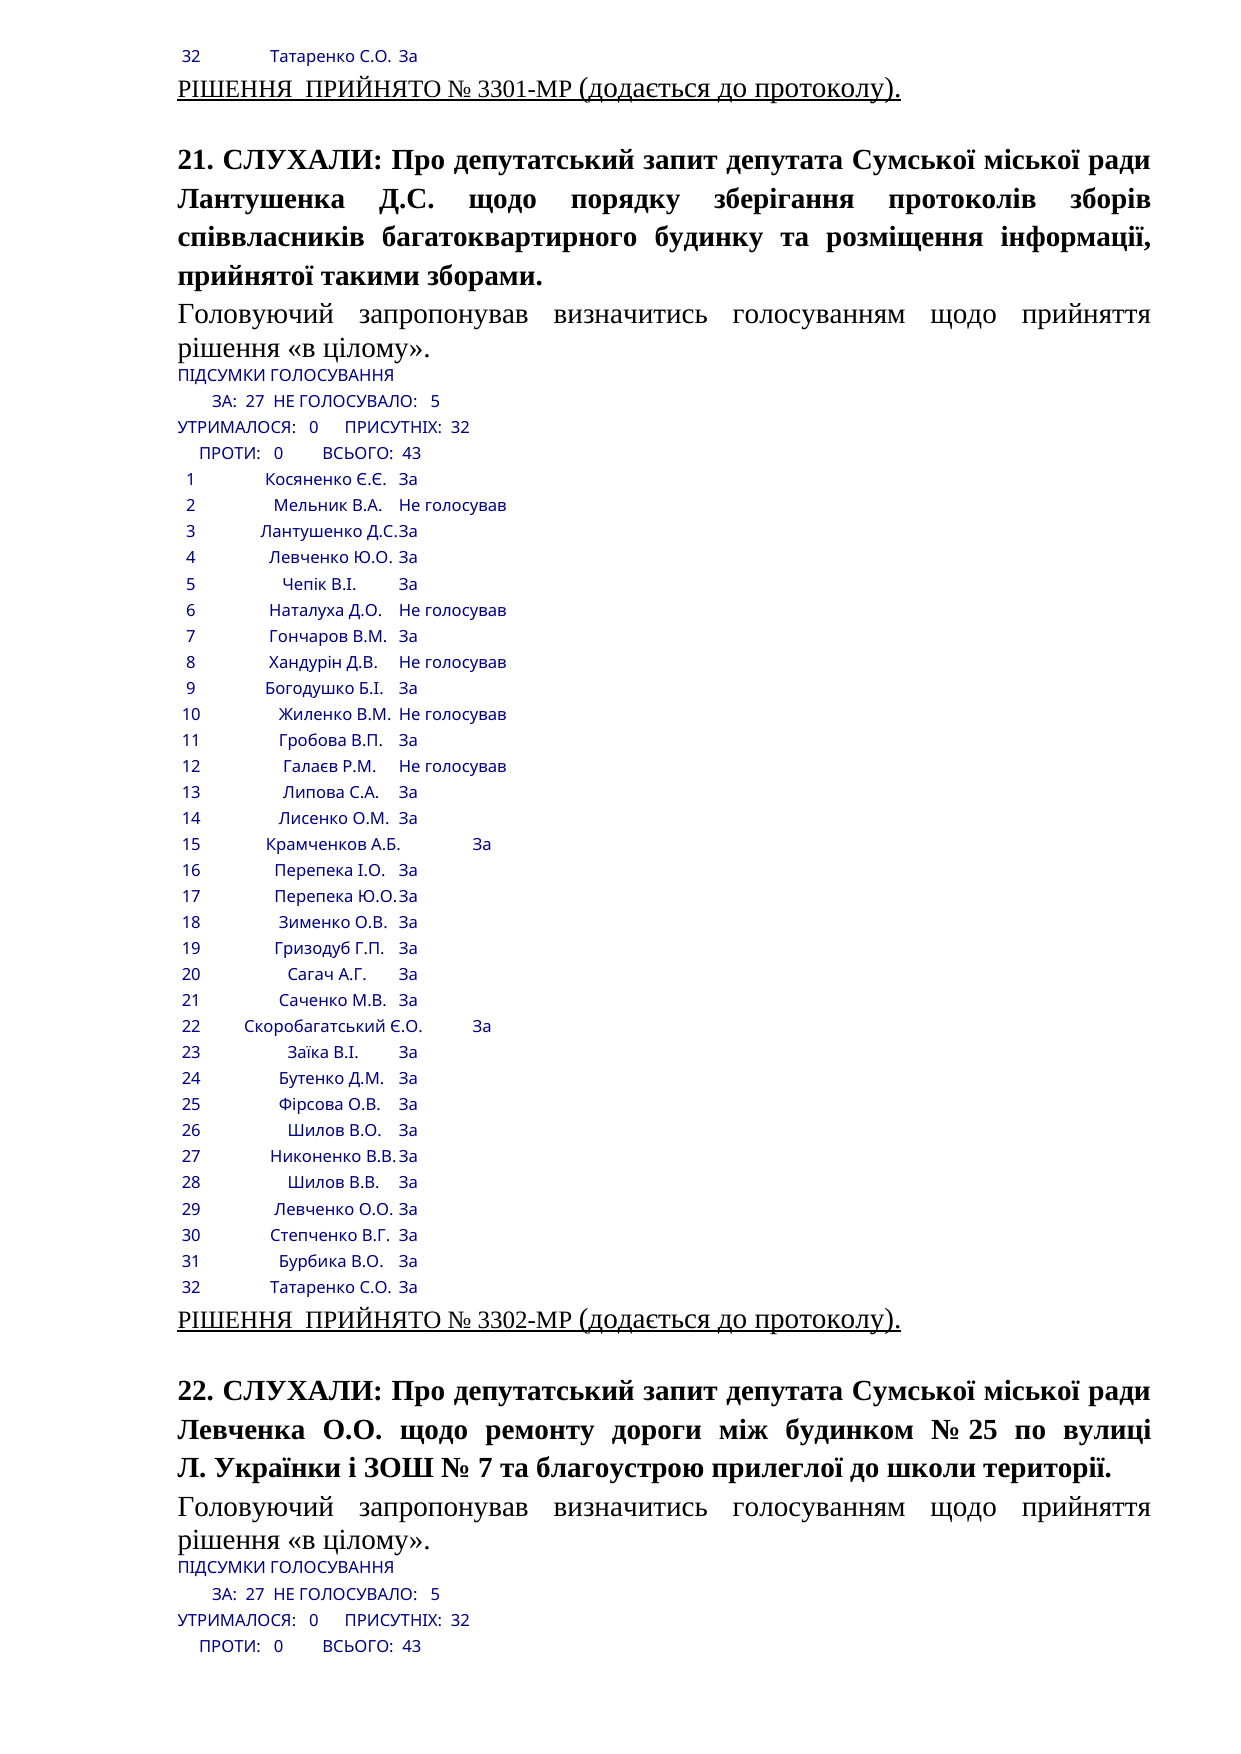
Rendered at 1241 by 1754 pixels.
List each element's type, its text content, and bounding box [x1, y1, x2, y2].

text 15 Крамченков А.Б. За [177, 832, 1152, 855]
text 26 Шилов В.О. За [177, 1119, 1152, 1142]
text ПРОТИ: 0 ВСЬОГО: 43 [177, 1634, 1152, 1657]
text 31 Бурбика В.О. За [177, 1249, 1152, 1272]
text 4 Левченко Ю.О. За [177, 546, 1152, 569]
text 22. СЛУХАЛИ: Про депутатський запит депутата Сумської міської ради Левченка О.О. щодо ремонту дороги між будинком № 25 по вулиці Л. Українки і ЗОШ № 7 та благоустрою прилеглої до школи території. [177, 1373, 1152, 1484]
text 13 Липова С.А. За [177, 780, 1152, 803]
text ЗА: 27 НЕ ГОЛОСУВАЛО: 5 [177, 390, 1152, 412]
text 25 Фірсова О.В. За [177, 1093, 1152, 1116]
text 32 Татаренко С.О. За [177, 1275, 1152, 1298]
text РІШЕННЯ ПРИЙНЯТО № 3301-МР (додається до протоколу). [177, 70, 1152, 104]
text Головуючий запропонував визначитись голосуванням щодо прийняття рішення «в цілому». [177, 297, 1152, 364]
text 21 Саченко М.В. За [177, 989, 1152, 1011]
text 5 Чепік В.І. За [177, 572, 1152, 595]
text 32 Татаренко С.О. За [177, 44, 1152, 67]
text УТРИМАЛОСЯ: 0 ПРИСУТНІХ: 32 [177, 1608, 1152, 1631]
text 19 Гризодуб Г.П. За [177, 937, 1152, 959]
text 6 Наталуха Д.О. Не голосував [177, 598, 1152, 621]
text 1 Косяненко Є.Є. За [177, 468, 1152, 491]
text 20 Сагач А.Г. За [177, 963, 1152, 985]
text 21. СЛУХАЛИ: Про депутатський запит депутата Сумської міської ради Лантушенка Д.С. щодо порядку зберігання протоколів зборів співвласників багатоквартирного будинку та розміщення інформації, прийнятої такими зборами. [177, 142, 1152, 292]
text РІШЕННЯ ПРИЙНЯТО № 3302-МР (додається до протоколу). [177, 1301, 1152, 1335]
text 9 Богодушко Б.І. За [177, 676, 1152, 699]
text 7 Гончаров В.М. За [177, 624, 1152, 647]
text 8 Хандурін Д.В. Не голосував [177, 650, 1152, 673]
text 23 Заїка В.І. За [177, 1041, 1152, 1063]
text ЗА: 27 НЕ ГОЛОСУВАЛО: 5 [177, 1582, 1152, 1605]
text 12 Галаєв Р.М. Не голосував [177, 754, 1152, 777]
text 14 Лисенко О.М. За [177, 806, 1152, 829]
text 17 Перепека Ю.О. За [177, 884, 1152, 907]
text 30 Степченко В.Г. За [177, 1223, 1152, 1246]
text 28 Шилов В.В. За [177, 1171, 1152, 1194]
text ПРОТИ: 0 ВСЬОГО: 43 [177, 442, 1152, 464]
text 22 Скоробагатський Є.О. За [177, 1015, 1152, 1037]
text 16 Перепека І.О. За [177, 858, 1152, 881]
text 18 Зименко О.В. За [177, 911, 1152, 933]
text 29 Левченко О.О. За [177, 1197, 1152, 1220]
text ПІДСУМКИ ГОЛОСУВАННЯ [177, 364, 1152, 386]
text 2 Мельник В.А. Не голосував [177, 494, 1152, 517]
text 10 Жиленко В.М. Не голосував [177, 702, 1152, 725]
text УТРИМАЛОСЯ: 0 ПРИСУТНІХ: 32 [177, 416, 1152, 438]
text Головуючий запропонував визначитись голосуванням щодо прийняття рішення «в цілому». [177, 1489, 1152, 1556]
text 11 Гробова В.П. За [177, 728, 1152, 751]
text 24 Бутенко Д.М. За [177, 1067, 1152, 1089]
text 27 Никоненко В.В. За [177, 1145, 1152, 1168]
text ПІДСУМКИ ГОЛОСУВАННЯ [177, 1556, 1152, 1579]
text 3 Лантушенко Д.С. За [177, 520, 1152, 543]
